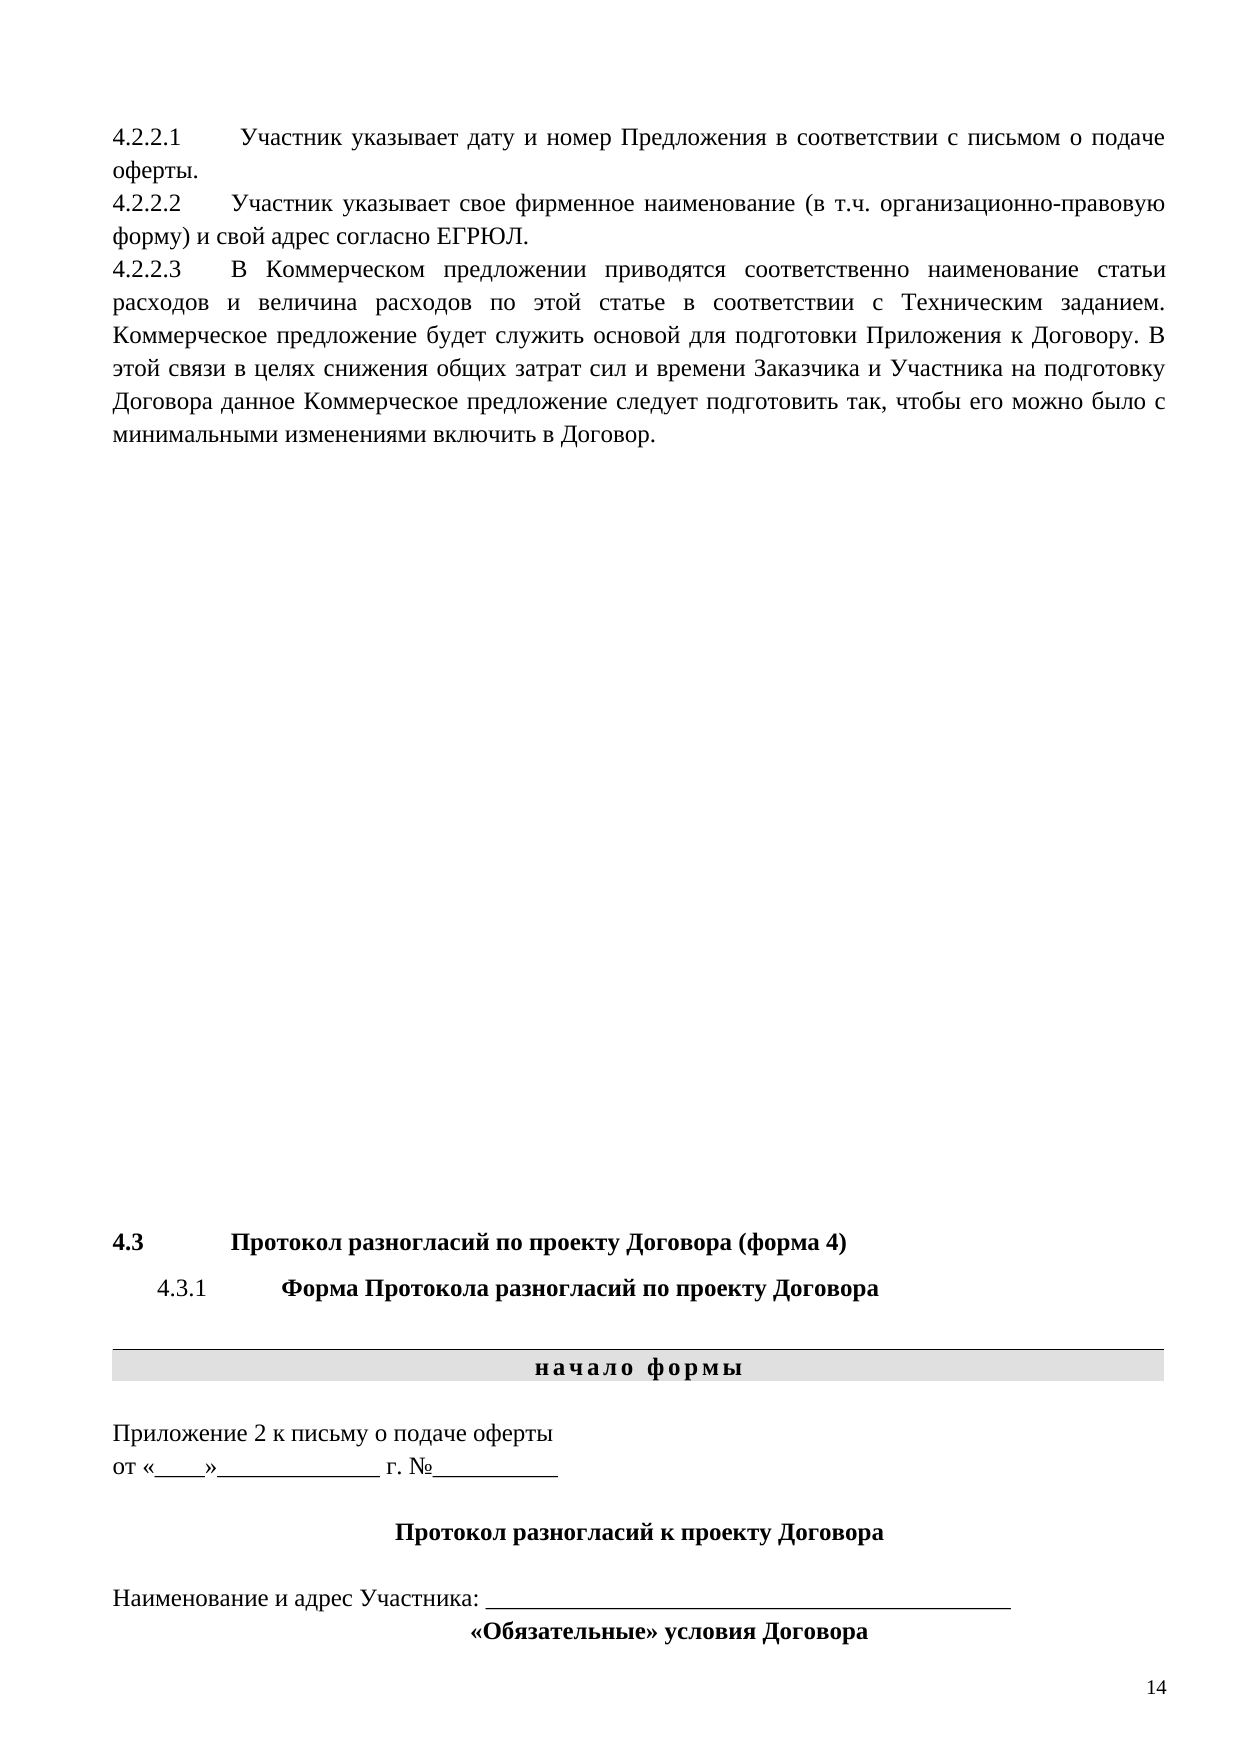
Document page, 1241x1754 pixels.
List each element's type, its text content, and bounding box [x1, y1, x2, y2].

text Приложение 2 к письму о подаче оферты от «____»_____________ г. №__________ [112, 1418, 1167, 1480]
text Участник указывает дату и номер Предложения в соответствии с письмом о подаче оферты. [112, 122, 1167, 183]
text начало формы [112, 1350, 1164, 1381]
subtitle Протокол разногласий по проекту Договора (форма 4) [112, 1227, 1167, 1256]
text Протокол разногласий к проекту Договора [112, 1517, 1167, 1546]
text Форма Протокола разногласий по проекту Договора [157, 1273, 1167, 1302]
text Наименование и адрес Участника: __________________________________________ [112, 1583, 1167, 1612]
text В Коммерческом предложении приводятся соответственно наименование статьи расходов и величина расходов по этой статье в соответствии с Техническим заданием. Коммерческое предложение будет служить основой для подготовки Приложения к Договору. В этой связи в целях снижения общих затрат сил и времени Заказчика и Участника на подготовку Договора данное Коммерческое предложение следует подготовить так, чтобы его можно было с минимальными изменениями включить в Договор. [112, 254, 1167, 448]
text «Обязательные» условия Договора [112, 1616, 1167, 1645]
text Участник указывает свое фирменное наименование (в т.ч. организационно-правовую форму) и свой адрес согласно ЕГРЮЛ. [112, 188, 1167, 249]
